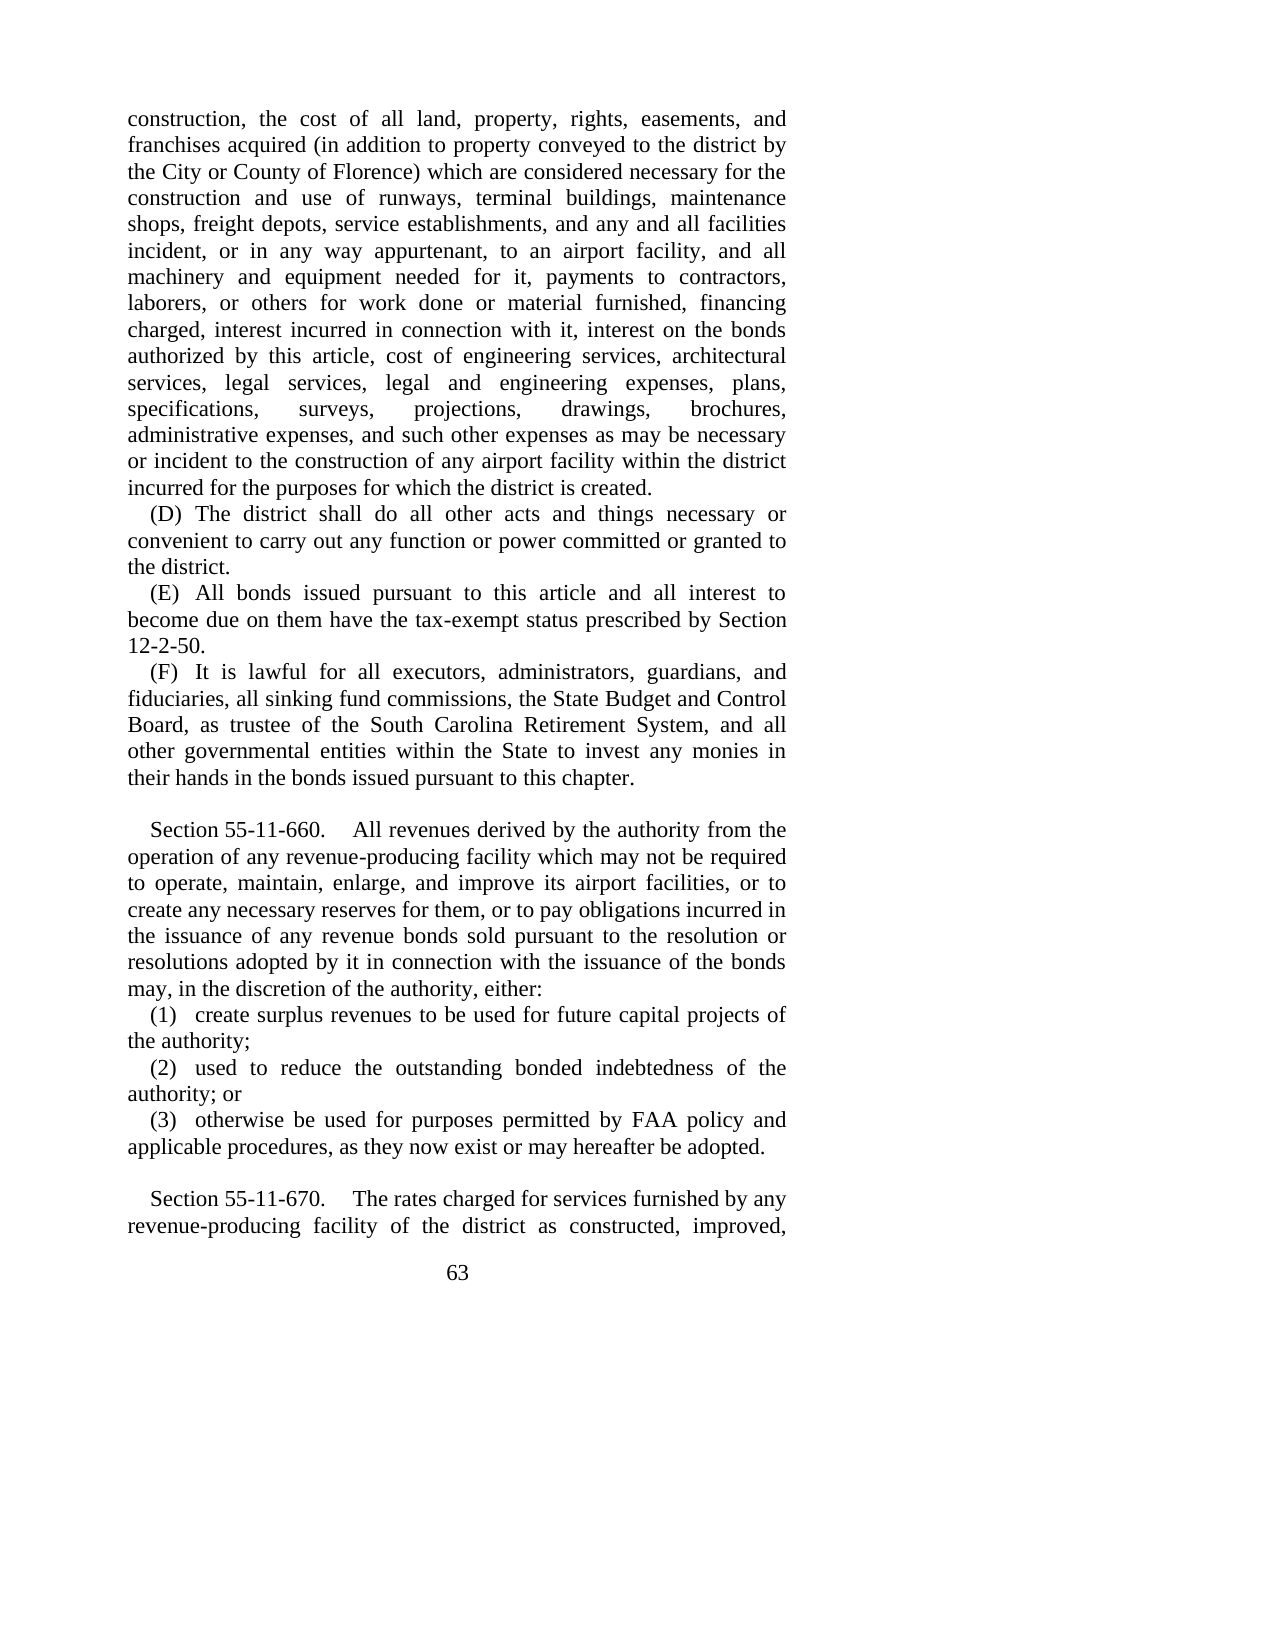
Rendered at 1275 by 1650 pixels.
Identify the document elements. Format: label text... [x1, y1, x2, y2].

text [127, 105, 787, 500]
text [127, 1186, 787, 1238]
text (2) used to reduce the outstanding bonded indebtedness of the authority; or [127, 1054, 787, 1106]
text (1) create surplus revenues to be used for future capital projects of the authority; [127, 1001, 787, 1054]
text (E) All bonds issued pursuant to this article and all interest to become due on them have the tax-exempt status prescribed by Section 12-2-50. [127, 579, 787, 658]
text (D) The district shall do all other acts and things necessary or convenient to carry out any function or power committed or granted to the district. [127, 500, 787, 579]
text (3) otherwise be used for purposes permitted by FAA policy and applicable procedures, as they now exist or may hereafter be adopted. [127, 1106, 787, 1159]
text (F) It is lawful for all executors, administrators, guardians, and fiduciaries, all sinking fund commissions, the State Budget and Control Board, as trustee of the South Carolina Retirement System, and all other governmental entities within the State to invest any monies in their hands in the bonds issued pursuant to this chapter. [127, 658, 787, 790]
text Section 55-11-660. All revenues derived by the authority from the operation of any revenue-producing facility which may not be required to operate, maintain, enlarge, and improve its airport facilities, or to create any necessary reserves for them, or to pay obligations incurred in the issuance of any revenue bonds sold pursuant to the resolution or resolutions adopted by it in connection with the issuance of the bonds may, in the discretion of the authority, either: [127, 817, 787, 1001]
